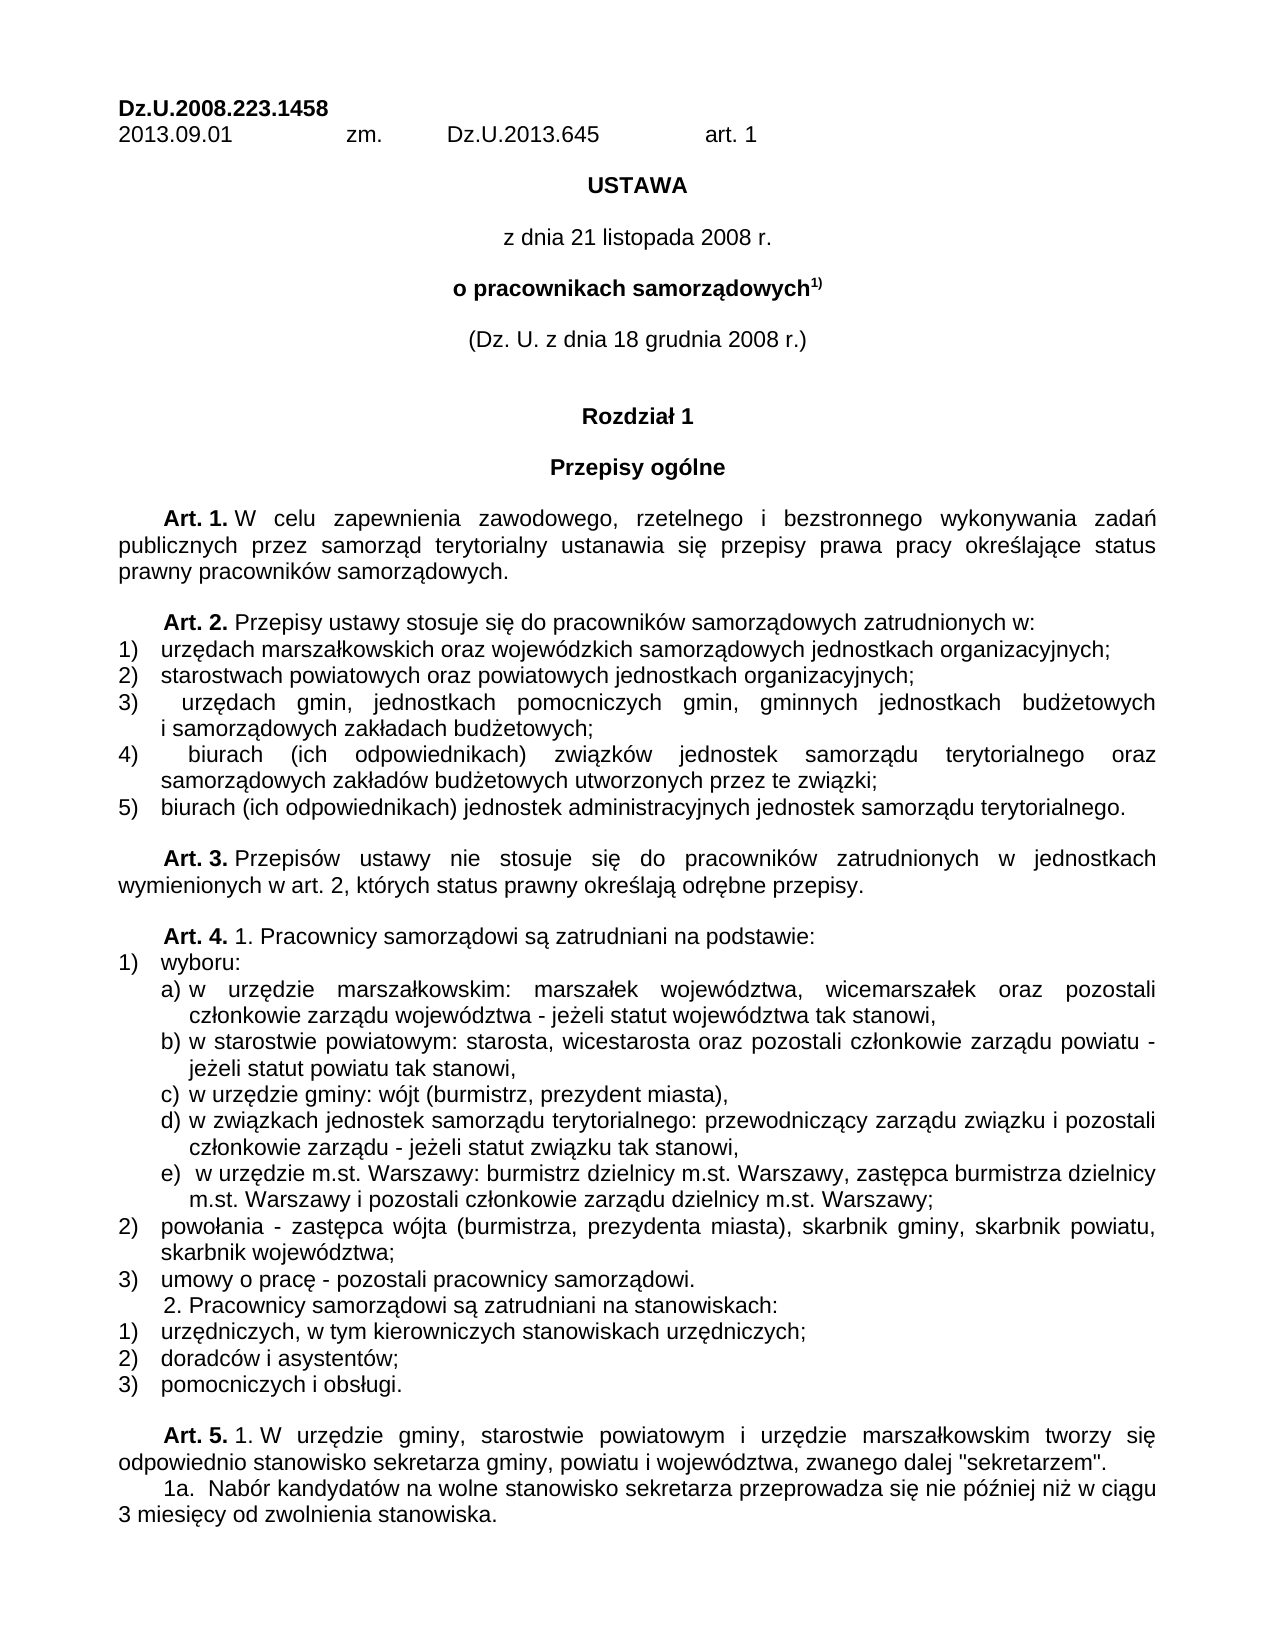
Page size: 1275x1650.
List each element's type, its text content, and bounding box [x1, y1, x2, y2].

text 2013.09.01 zm. Dz.U.2013.645 art. 1 [118, 121, 1157, 147]
text 3) umowy o pracę - pozostali pracownicy samorządowi. [118, 1266, 1157, 1292]
text 2. Pracownicy samorządowi są zatrudniani na stanowiskach: [118, 1292, 1157, 1318]
text 3) pomocniczych i obsługi. [118, 1371, 1157, 1397]
text z dnia 21 listopada 2008 r. [118, 223, 1157, 250]
text Art. 4. 1. Pracownicy samorządowi są zatrudniani na podstawie: [118, 923, 1157, 949]
text Art. 2. Przepisy ustawy stosuje się do pracowników samorządowych zatrudnionych w: [118, 609, 1157, 636]
text Rozdział 1 [118, 403, 1157, 429]
text 1) urzędach marszałkowskich oraz wojewódzkich samorządowych jednostkach organizacyjnych; [118, 636, 1157, 662]
text e) w urzędzie m.st. Warszawy: burmistrz dzielnicy m.st. Warszawy, zastępca burmistrza dzielnicy m.st. Warszawy i pozostali członkowie zarządu dzielnicy m.st. Warszawy; [161, 1160, 1157, 1213]
text (Dz. U. z dnia 18 grudnia 2008 r.) [118, 326, 1157, 353]
text Przepisy ogólne [118, 454, 1157, 480]
text USTAWA [118, 172, 1157, 198]
text 2) starostwach powiatowych oraz powiatowych jednostkach organizacyjnych; [118, 662, 1157, 688]
text 5) biurach (ich odpowiednikach) jednostek administracyjnych jednostek samorządu terytorialnego. [118, 794, 1157, 820]
text 1) urzędniczych, w tym kierowniczych stanowiskach urzędniczych; [118, 1318, 1157, 1344]
text 1) wyboru: [118, 949, 1157, 976]
text c) w urzędzie gminy: wójt (burmistrz, prezydent miasta), [161, 1081, 1157, 1107]
text 3) urzędach gmin, jednostkach pomocniczych gmin, gminnych jednostkach budżetowych i samorządowych zakładach budżetowych; [118, 688, 1157, 741]
text Dz.U.2008.223.1458 [118, 94, 1157, 121]
text Art. 1. W celu zapewnienia zawodowego, rzetelnego i bezstronnego wykonywania zadań publicznych przez samorząd terytorialny ustanawia się przepisy prawa pracy określające status prawny pracowników samorządowych. [118, 505, 1157, 584]
text 1a. Nabór kandydatów na wolne stanowisko sekretarza przeprowadza się nie później niż w ciągu 3 miesięcy od zwolnienia stanowiska. [118, 1475, 1157, 1528]
text 4) biurach (ich odpowiednikach) związków jednostek samorządu terytorialnego oraz samorządowych zakładów budżetowych utworzonych przez te związki; [118, 741, 1157, 794]
text d) w związkach jednostek samorządu terytorialnego: przewodniczący zarządu związku i pozostali członkowie zarządu - jeżeli statut związku tak stanowi, [161, 1107, 1157, 1160]
text b) w starostwie powiatowym: starosta, wicestarosta oraz pozostali członkowie zarządu powiatu - jeżeli statut powiatu tak stanowi, [161, 1028, 1157, 1081]
text Art. 5. 1. W urzędzie gminy, starostwie powiatowym i urzędzie marszałkowskim tworzy się odpowiednio stanowisko sekretarza gminy, powiatu i województwa, zwanego dalej "sekretarzem". [118, 1422, 1157, 1475]
text o pracownikach samorządowych1) [118, 275, 1157, 301]
text Art. 3. Przepisów ustawy nie stosuje się do pracowników zatrudnionych w jednostkach wymienionych w art. 2, których status prawny określają odrębne przepisy. [118, 845, 1157, 898]
text a) w urzędzie marszałkowskim: marszałek województwa, wicemarszałek oraz pozostali członkowie zarządu województwa - jeżeli statut województwa tak stanowi, [161, 976, 1157, 1028]
text 2) powołania - zastępca wójta (burmistrza, prezydenta miasta), skarbnik gminy, skarbnik powiatu, skarbnik województwa; [118, 1213, 1157, 1266]
text 2) doradców i asystentów; [118, 1344, 1157, 1371]
